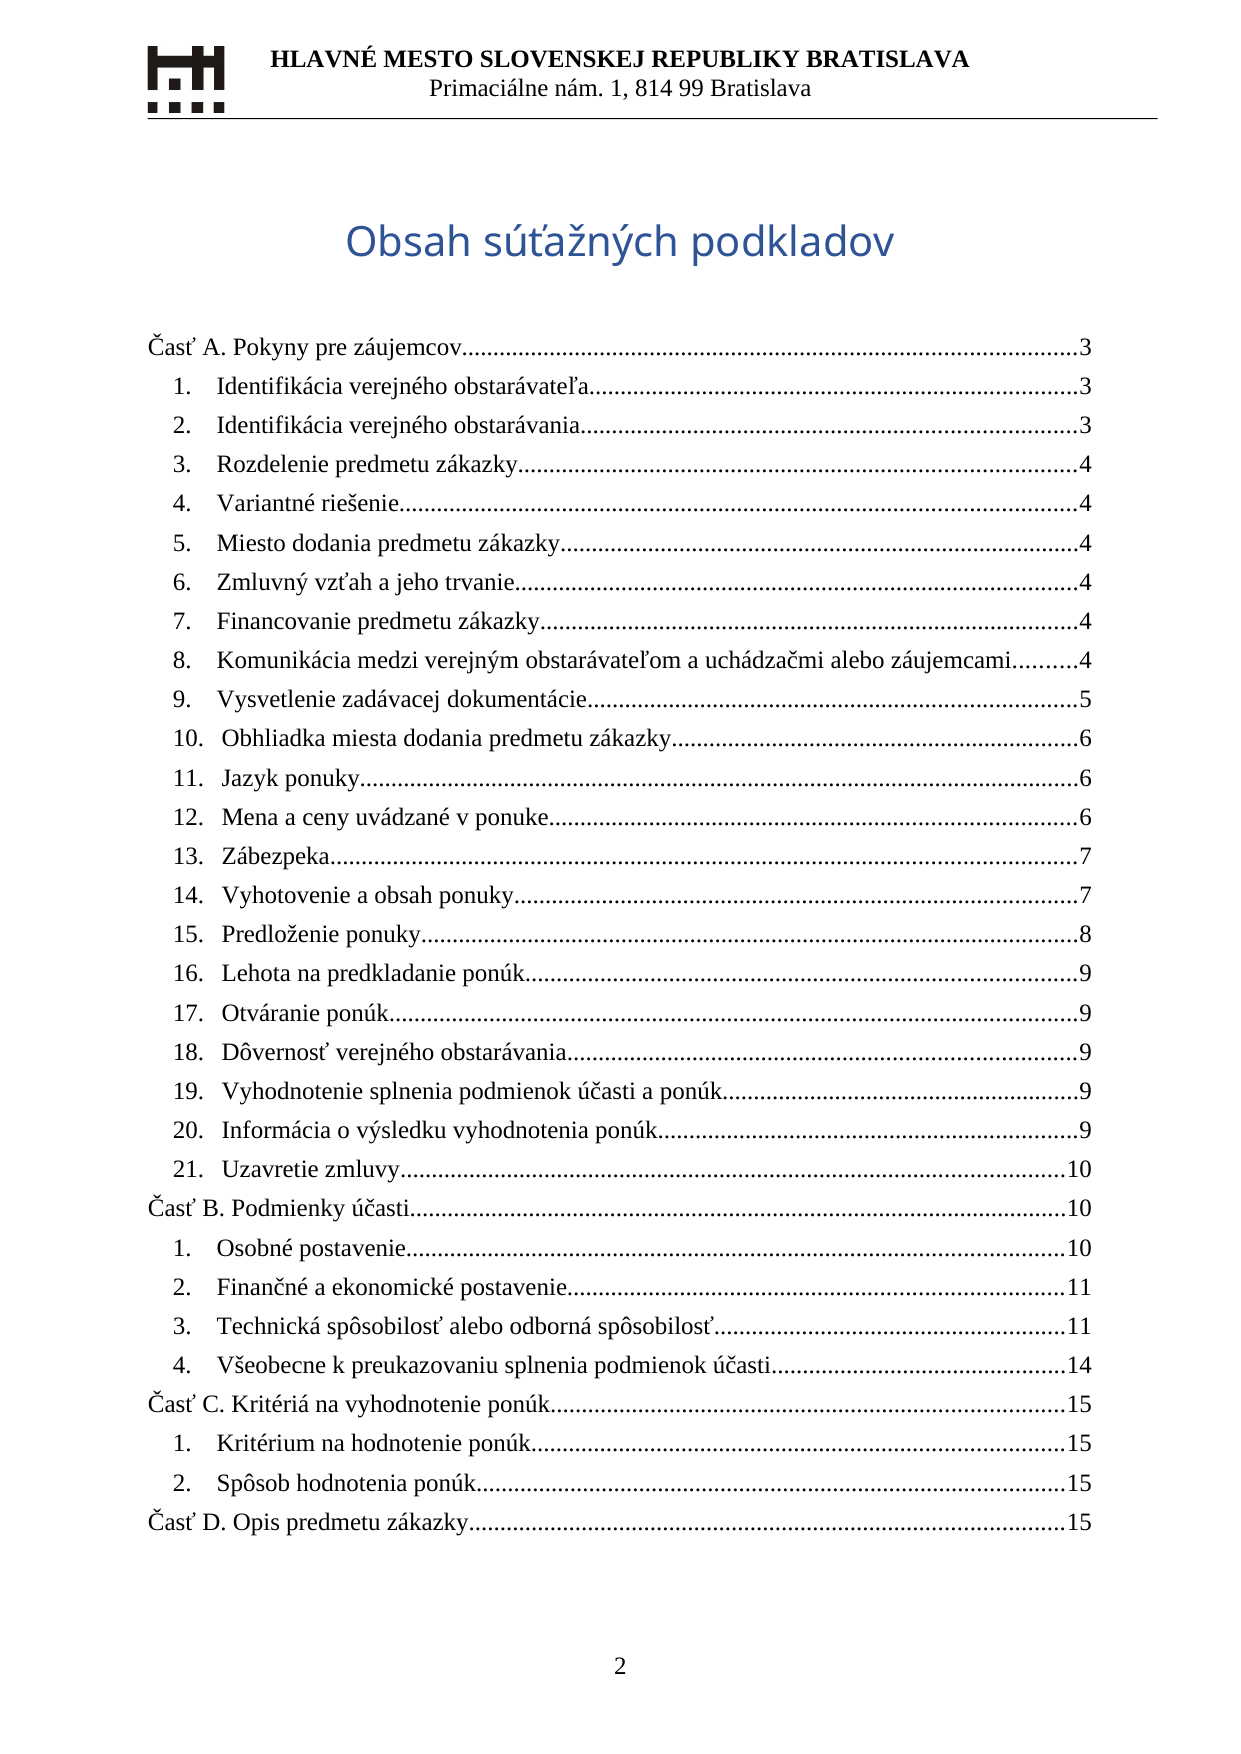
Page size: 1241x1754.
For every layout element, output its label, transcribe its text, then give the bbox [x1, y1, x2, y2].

picture [147, 46, 225, 113]
subtitle Obsah súťažných podkladov [148, 212, 1093, 268]
